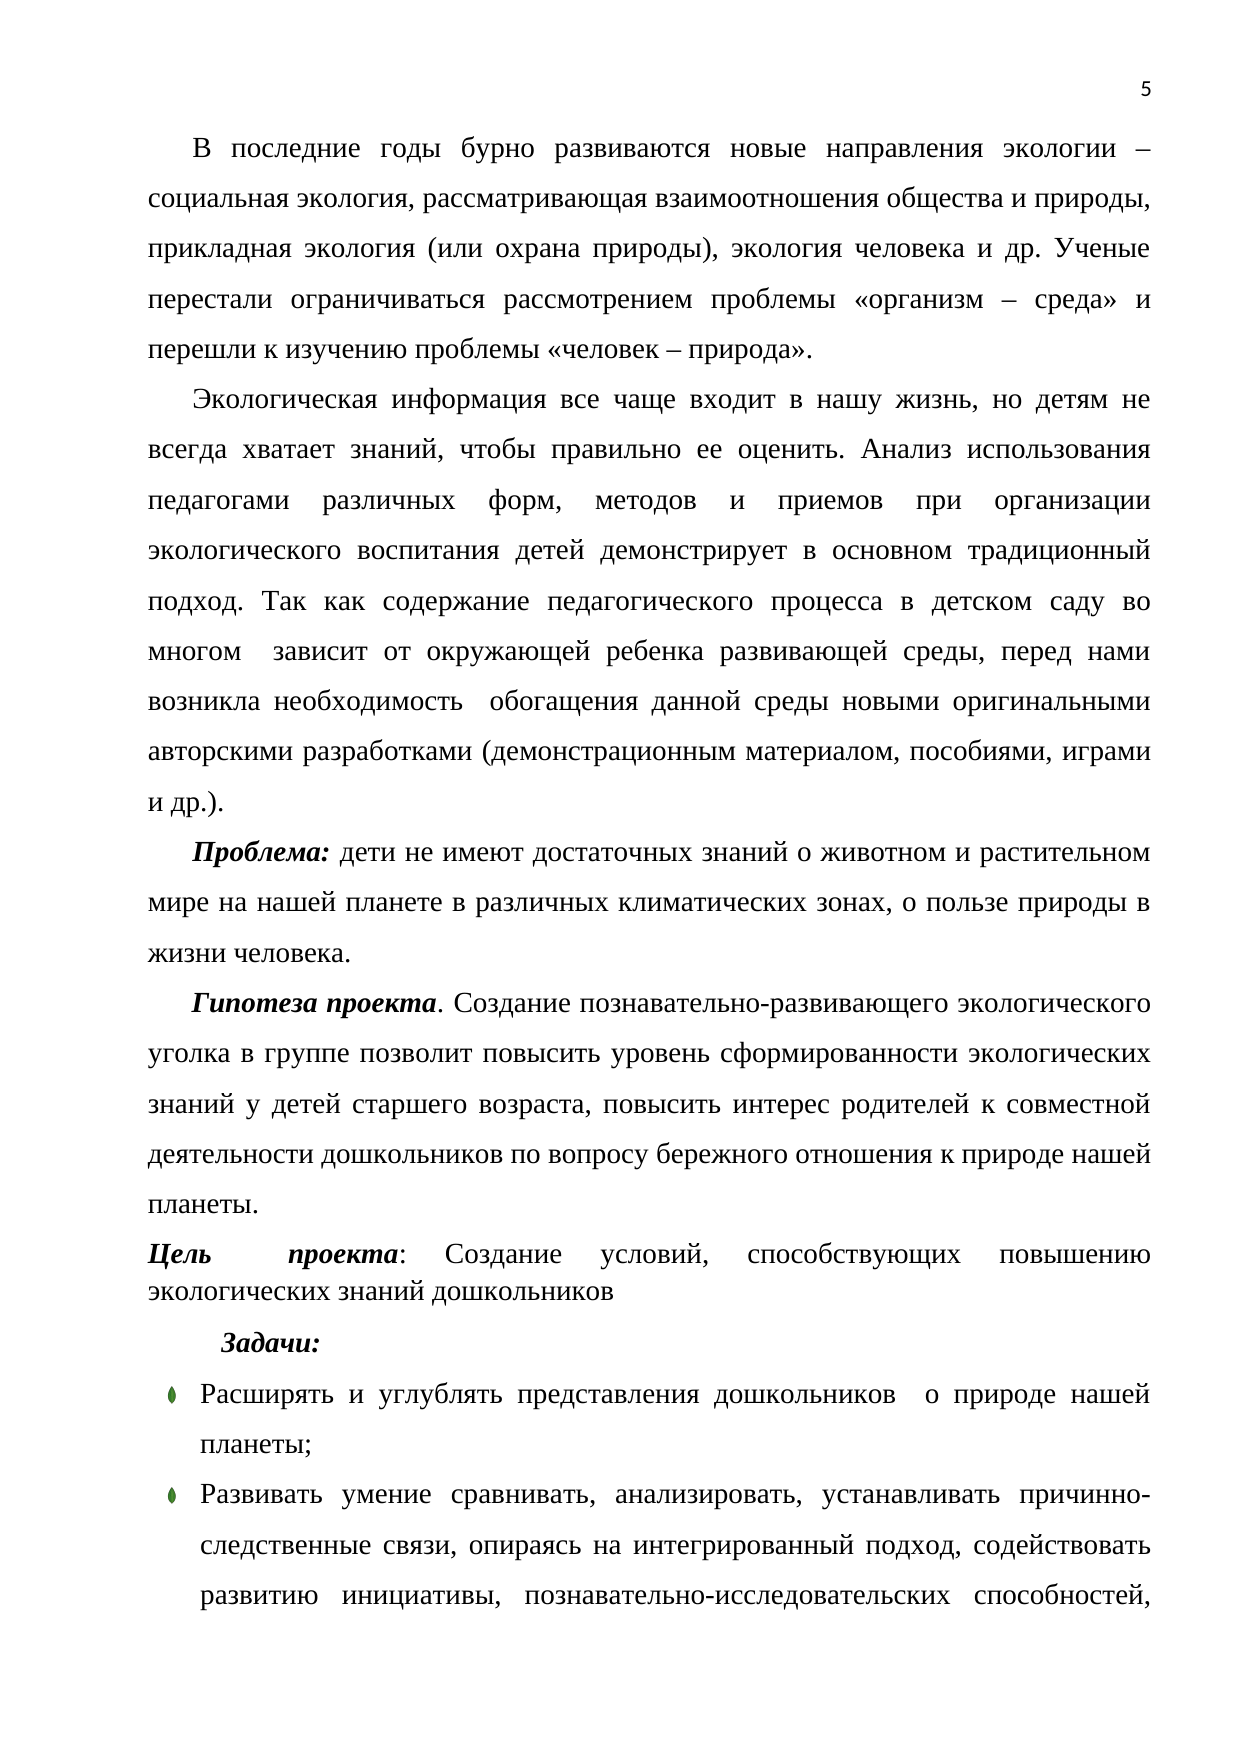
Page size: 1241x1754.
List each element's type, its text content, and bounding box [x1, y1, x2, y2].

text Экологическая информация все чаще входит в нашу жизнь, но детям не всегда хватает знаний, чтобы правильно ее оценить. Анализ использования педагогами различных форм, методов и приемов при организации экологического воспитания детей демонстрирует в основном традиционный подход. Так как содержание педагогического процесса в детском саду во многом зависит от окружающей ребенка развивающей среды, перед нами возникла необходимость обогащения данной среды новыми оригинальными авторскими разработками (демонстрационным материалом, пособиями, играми и др.). [148, 381, 1152, 817]
text Задачи: [148, 1326, 1152, 1359]
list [162, 1477, 1152, 1611]
text Гипотеза проекта. Создание познавательно-развивающего экологического уголка в группе позволит повысить уровень сформированности экологических знаний у детей старшего возраста, повысить интерес родителей к совместной деятельности дошкольников по вопросу бережного отношения к природе нашей планеты. [148, 985, 1152, 1220]
picture [163, 1386, 181, 1404]
text Цель проекта: Создание условий, способствующих повышению экологических знаний дошкольников [148, 1237, 1152, 1306]
list Расширять и углублять представления дошкольников о природе нашей планеты; [162, 1376, 1152, 1460]
text В последние годы бурно развиваются новые направления экологии – социальная экология, рассматривающая взаимоотношения общества и природы, прикладная экология (или охрана природы), экология человека и др. Ученые перестали ограничиваться рассмотрением проблемы «организм – среда» и перешли к изучению проблемы «человек – природа». [148, 130, 1152, 364]
picture [163, 1487, 181, 1504]
text Проблема: дети не имеют достаточных знаний о животном и растительном мире на нашей планете в различных климатических зонах, о пользе природы в жизни человека. [148, 834, 1152, 968]
